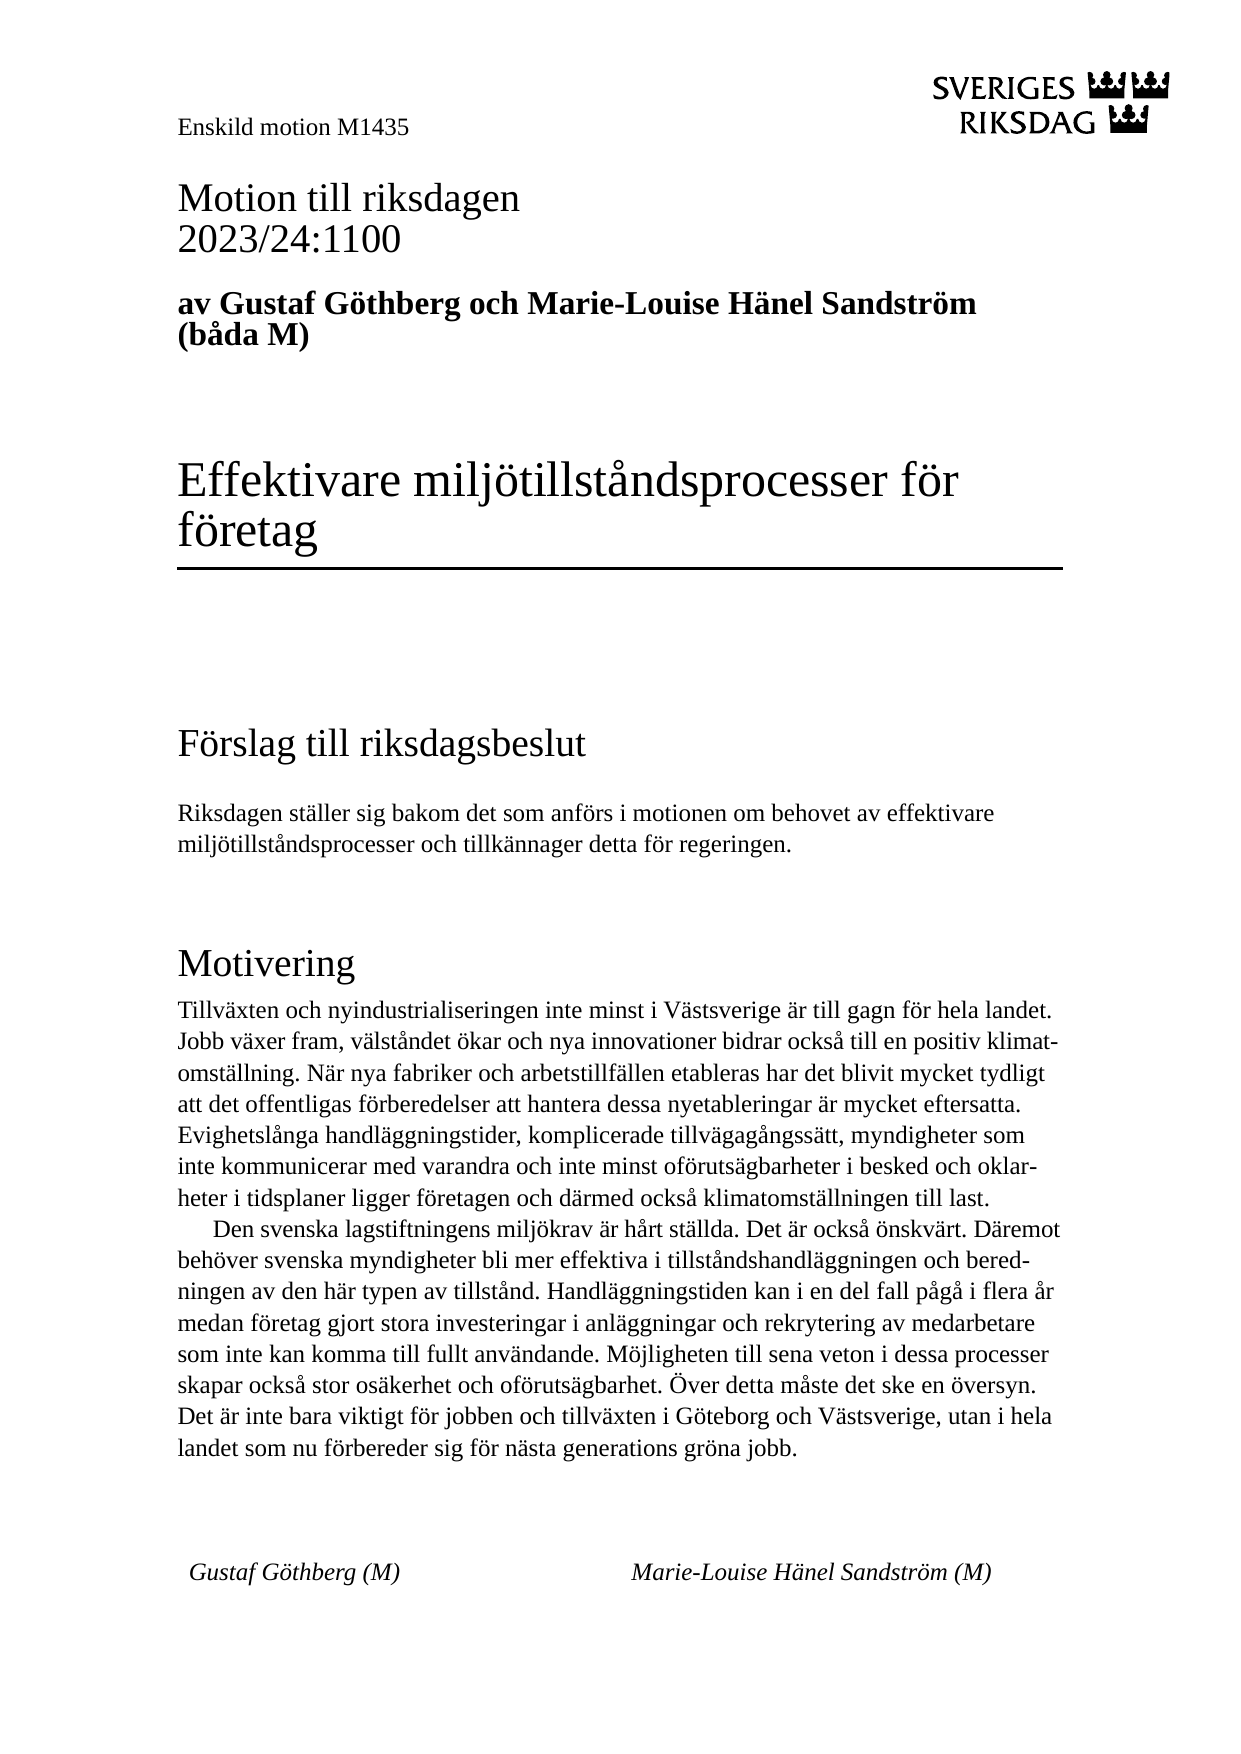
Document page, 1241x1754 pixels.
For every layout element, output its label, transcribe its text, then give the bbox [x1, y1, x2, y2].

text Den svenska lagstiftningens miljökrav är hårt ställda. Det är också önskvärt. Däremot behöver svenska myndigheter bli mer effektiva i tillståndshandläggningen och beredningen av den här typen av tillstånd. Handläggningstiden kan i en del fall pågå i flera år medan företag gjort stora investeringar i anläggningar och rekrytering av medarbetare som inte kan komma till fullt användande. Möjligheten till sena veton i dessa processer skapar också stor osäkerhet och oförutsägbarhet. Över detta måste det ske en översyn. Det är inte bara viktigt för jobben och tillväxten i Göteborg och Västsverige, utan i hela landet som nu förbereder sig för nästa generations gröna jobb. [177, 1211, 1063, 1461]
table_header Marie-Louise Hänel Sandström (M) [620, 1524, 1063, 1586]
table_header Gustaf Göthberg (M) [177, 1524, 620, 1586]
text Tillväxten och nyindustrialiseringen inte minst i Västsverige är till gagn för hela landet. Jobb växer fram, välståndet ökar och nya innovationer bidrar också till en positiv klimatomställning. När nya fabriker och arbetstillfällen etableras har det blivit mycket tydligt att det offentligas förberedelser att hantera dessa nyetableringar är mycket eftersatta. Evighetslånga handläggningstider, komplicerade tillvägagångssätt, myndigheter som inte kommunicerar med varandra och inte minst oförutsägbarheter i besked och oklarheter i tidsplaner ligger företagen och därmed också klimatomställningen till last. [177, 993, 1063, 1211]
